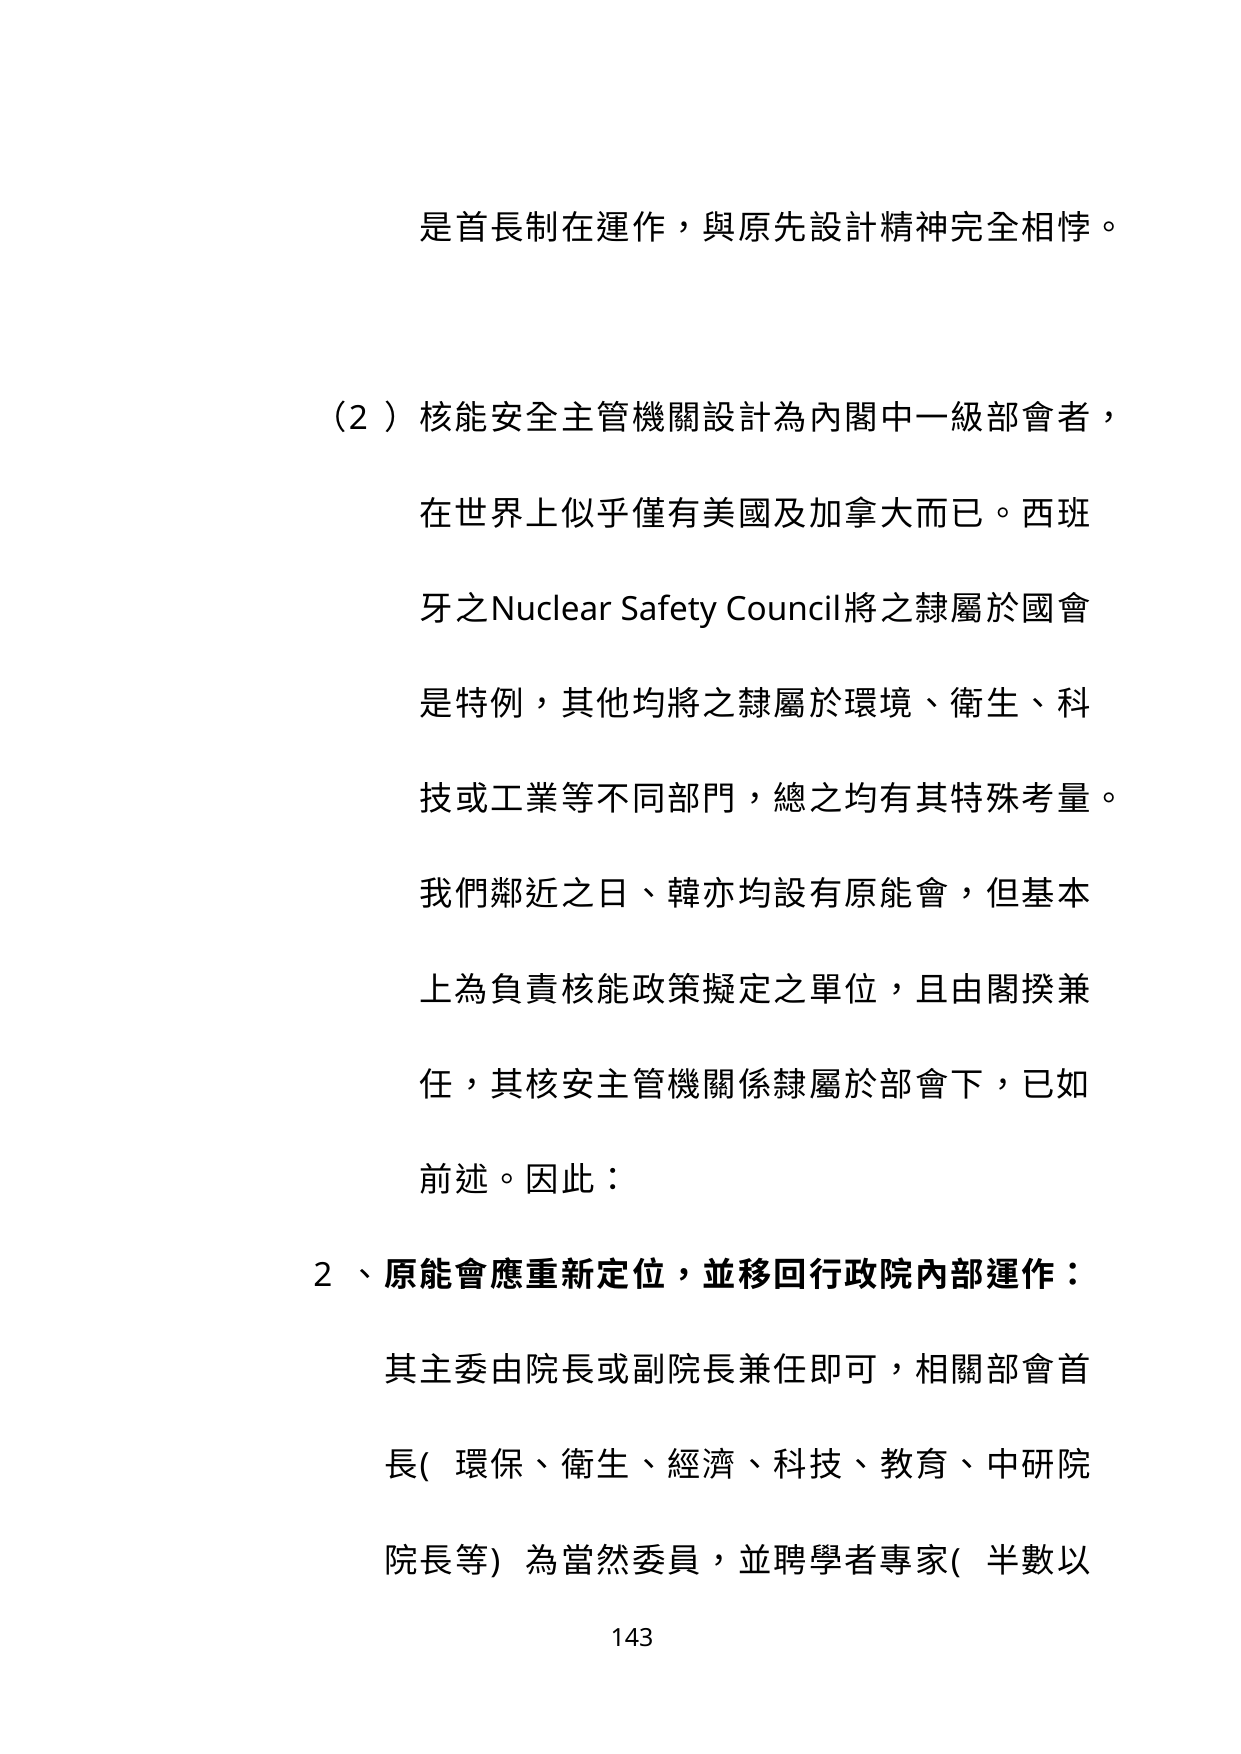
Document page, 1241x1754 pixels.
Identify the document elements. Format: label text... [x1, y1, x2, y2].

subtitle 核能安全主管機關設計為內閣中一級部會者，在世界上似乎僅有美國及加拿大而已。西班牙之Nuclear Safety Council將之隸屬於國會是特例，其他均將之隸屬於環境、衛生、科技或工業等不同部門，總之均有其特殊考量。我們鄰近之日、韓亦均設有原能會，但基本上為負責核能政策擬定之單位，且由閣揆兼任，其核安主管機關係隸屬於部會下，已如前述。因此： [296, 368, 1092, 1224]
